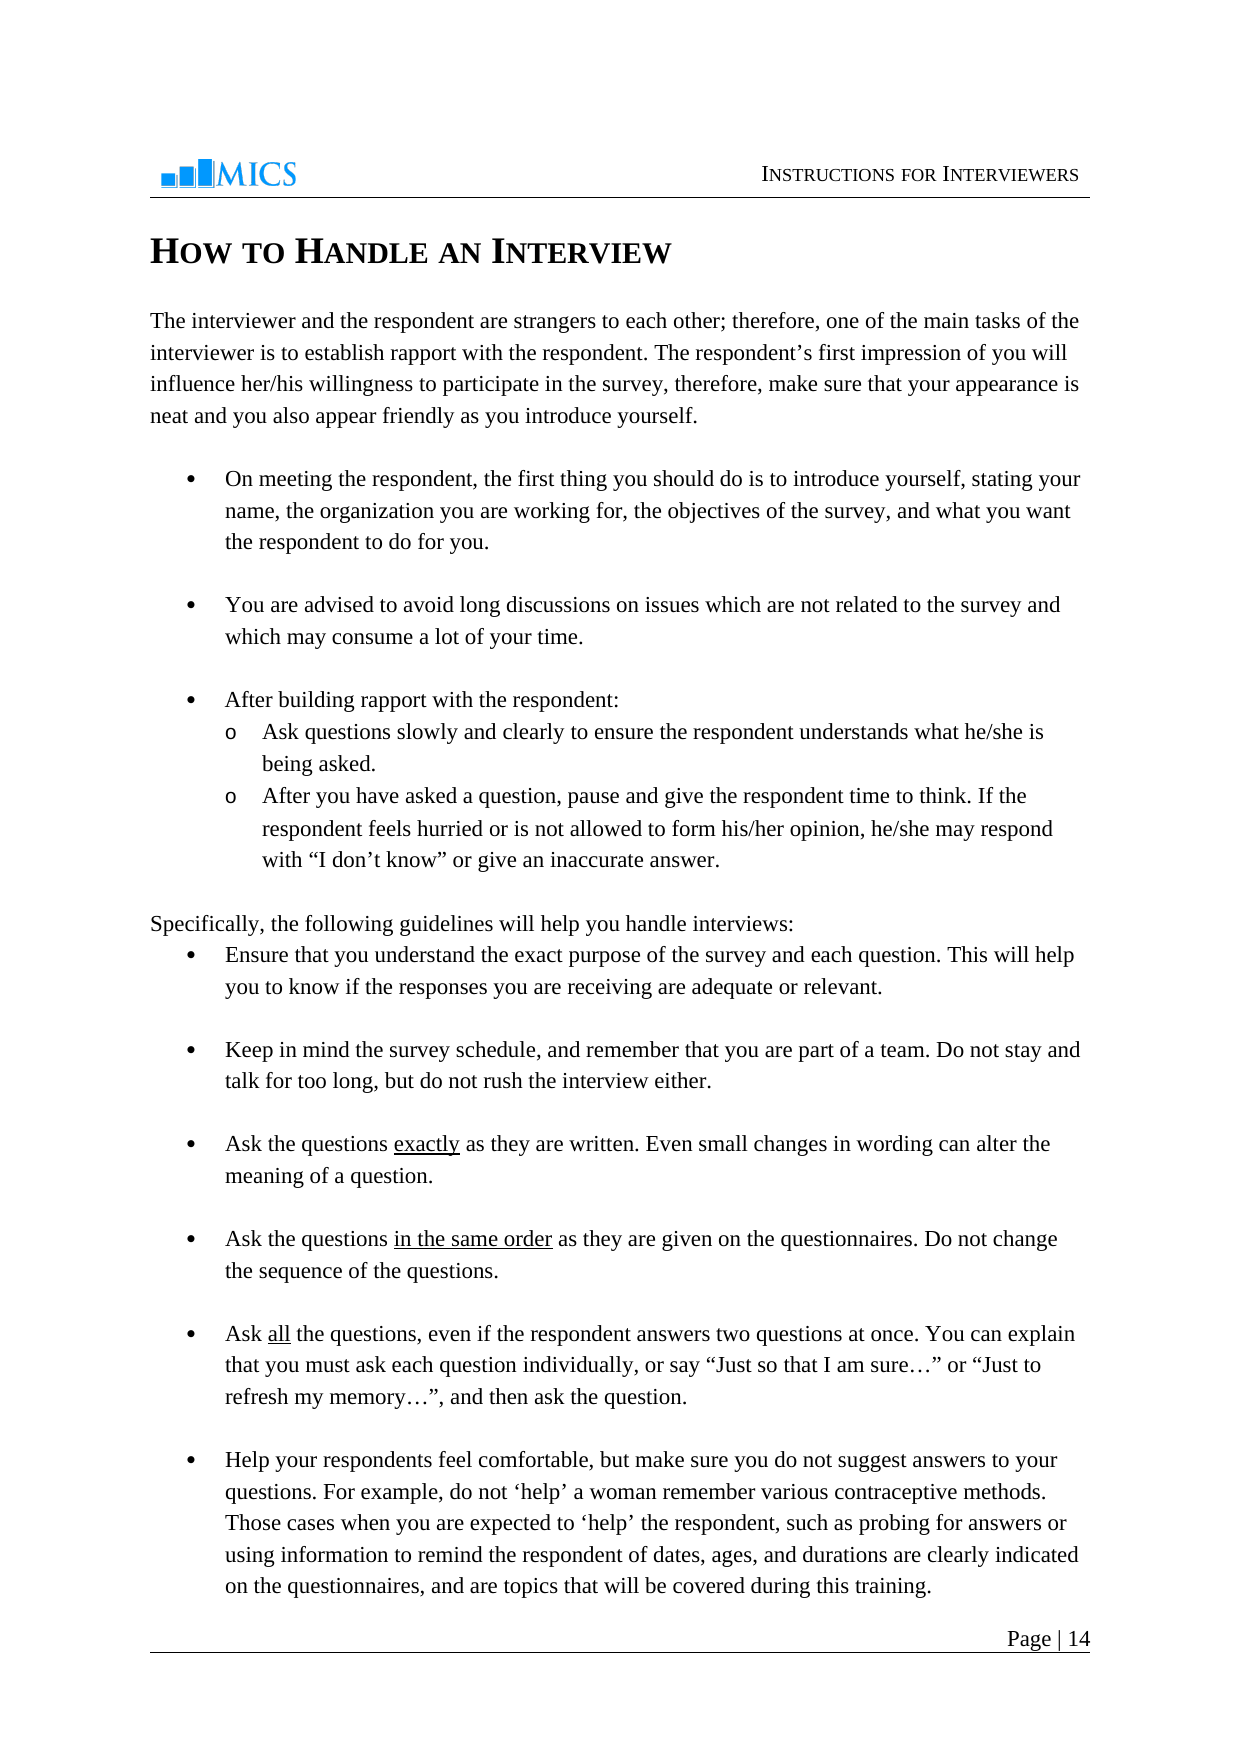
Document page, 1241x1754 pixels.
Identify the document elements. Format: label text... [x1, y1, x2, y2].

list Ask the questions in the same order as they are given on the questionnaires. Do not change the sequence of the questions. [187, 1225, 1090, 1283]
list After you have asked a question, pause and give the respondent time to think. If the respondent feels hurried or is not allowed to form his/her opinion, he/she may respond with “I don’t know” or give an inaccurate answer. [224, 782, 1090, 873]
list Ask the questions exactly as they are written. Even small changes in wording can alter the meaning of a question. [187, 1131, 1090, 1188]
text Specifically, the following guidelines will help you handle interviews: [150, 909, 1090, 936]
list On meeting the respondent, the first thing you should do is to introduce yourself, stating your name, the organization you are working for, the objectives of the survey, and what you want the respondent to do for you. [187, 465, 1090, 555]
picture [161, 159, 296, 188]
text The interviewer and the respondent are strangers to each other; therefore, one of the main tasks of the interviewer is to establish rapport with the respondent. The respondent’s first impression of you will influence her/his willingness to participate in the survey, therefore, make sure that your appearance is neat and you also appear friendly as you introduce yourself. [150, 307, 1090, 428]
list After building rapport with the respondent: [187, 686, 1090, 712]
subtitle How to Handle an Interview [150, 228, 1090, 272]
list Ask all the questions, even if the respondent answers two questions at once. You can explain that you must ask each question individually, or say “Just so that I am sure…” or “Just to refresh my memory…”, and then ask the question. [187, 1320, 1090, 1409]
list Ask questions slowly and clearly to ensure the respondent understands what he/she is being asked. [224, 718, 1090, 777]
list Keep in mind the survey schedule, and remember that you are part of a team. Do not stay and talk for too long, but do not rush the interview either. [187, 1036, 1090, 1094]
list You are advised to avoid long discussions on issues which are not related to the survey and which may consume a lot of your time. [187, 591, 1090, 649]
list Ensure that you understand the exact purpose of the survey and each question. This will help you to know if the responses you are receiving are adequate or relevant. [187, 941, 1090, 999]
list Help your respondents feel comfortable, but make sure you do not suggest answers to your questions. For example, do not ‘help’ a woman remember various contraceptive methods. Those cases when you are expected to ‘help’ the respondent, such as probing for answers or using information to remind the respondent of dates, ages, and durations are clearly indicated on the questionnaires, and are topics that will be covered during this training. [187, 1446, 1090, 1599]
